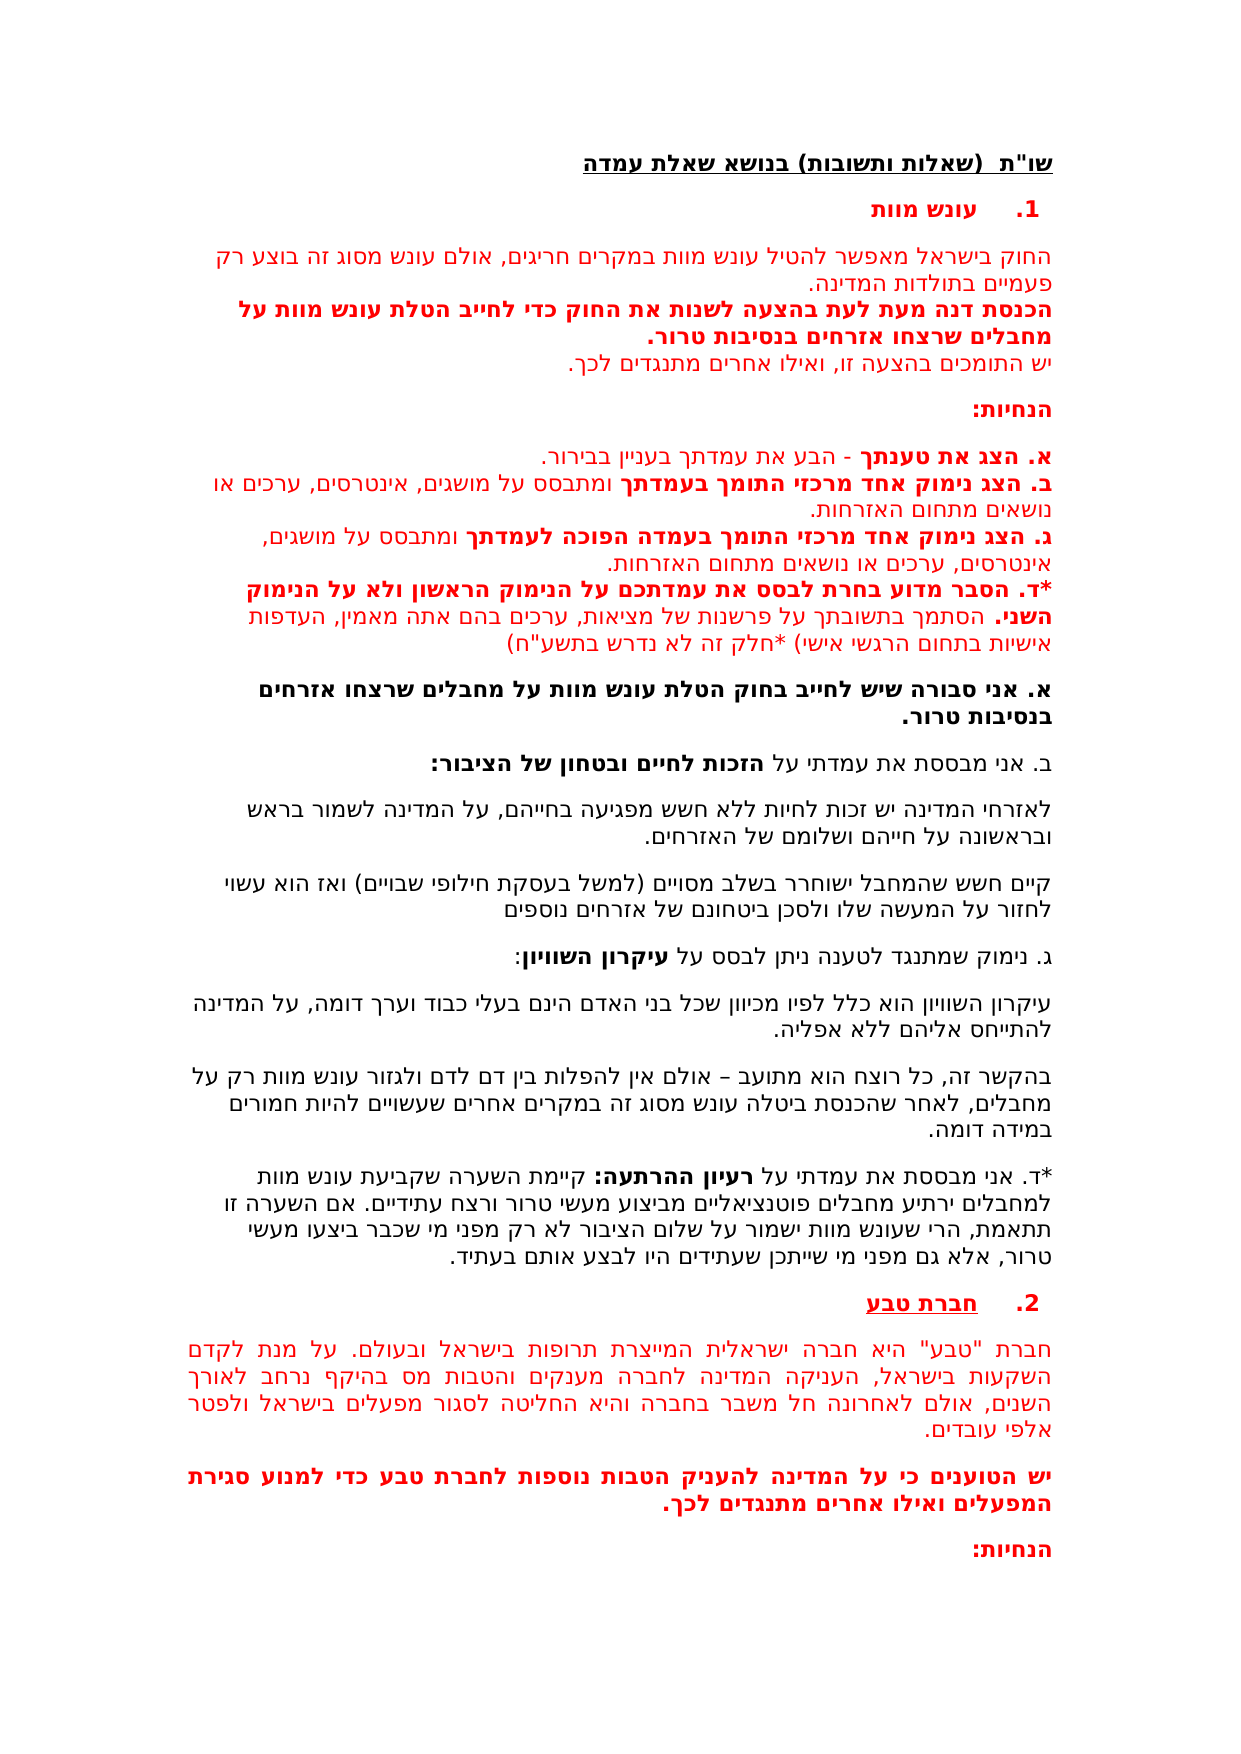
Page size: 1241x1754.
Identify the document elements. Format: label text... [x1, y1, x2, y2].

text יש הטוענים כי על המדינה להעניק הטבות נוספות לחברת טבע כדי למנוע סגירת המפעלים ואילו אחרים מתנגדים לכך. [187, 1463, 1053, 1517]
text א. הצג את טענתך - הבע את עמדתך בעניין בבירור. ב. הצג נימוק אחד מרכזי התומך בעמדתך ומתבסס על מושגים, אינטרסים, ערכים או נושאים מתחום האזרחות. ג. הצג נימוק אחד מרכזי התומך בעמדה הפוכה לעמדתך ומתבסס על מושגים, אינטרסים, ערכים או נושאים מתחום האזרחות. *ד. הסבר מדוע בחרת לבסס את עמדתכם על הנימוק הראשון ולא על הנימוק השני. הסתמך בתשובתך על פרשנות של מציאות, ערכים בהם אתה מאמין, העדפות אישיות בתחום הרגשי אישי) *חלק זה לא נדרש בתשע"ח) [187, 443, 1053, 657]
text הנחיות: [187, 397, 1053, 423]
list עונש מוות [187, 197, 1015, 223]
text עיקרון השוויון הוא כלל לפיו מכיוון שכל בני האדם הינם בעלי כבוד וערך דומה, על המדינה להתייחס אליהם ללא אפליה. [187, 990, 1053, 1043]
text החוק בישראל מאפשר להטיל עונש מוות במקרים חריגים, אולם עונש מסוג זה בוצע רק פעמיים בתולדות המדינה. הכנסת דנה מעת לעת בהצעה לשנות את החוק כדי לחייב הטלת עונש מוות על מחבלים שרצחו אזרחים בנסיבות טרור. יש התומכים בהצעה זו, ואילו אחרים מתנגדים לכך. [187, 243, 1053, 377]
text *ד. אני מבססת את עמדתי על רעיון ההרתעה: קיימת השערה שקביעת עונש מוות למחבלים ירתיע מחבלים פוטנציאליים מביצוע מעשי טרור ורצח עתידיים. אם השערה זו תתאמת, הרי שעונש מוות ישמור על שלום הציבור לא רק מפני מי שכבר ביצעו מעשי טרור, אלא גם מפני מי שייתכן שעתידים היו לבצע אותם בעתיד. [187, 1163, 1053, 1270]
text הנחיות: [187, 1537, 1053, 1563]
text חברת "טבע" היא חברה ישראלית המייצרת תרופות בישראל ובעולם. על מנת לקדם השקעות בישראל, העניקה המדינה לחברה מענקים והטבות מס בהיקף נרחב לאורך השנים, אולם לאחרונה חל משבר בחברה והיא החליטה לסגור מפעלים בישראל ולפטר אלפי עובדים. [187, 1337, 1053, 1443]
text קיים חשש שהמחבל ישוחרר בשלב מסויים (למשל בעסקת חילופי שבויים) ואז הוא עשוי לחזור על המעשה שלו ולסכן ביטחונם של אזרחים נוספים [187, 870, 1053, 923]
text ב. אני מבססת את עמדתי על הזכות לחיים ובטחון של הציבור: [187, 750, 1053, 777]
text בהקשר זה, כל רוצח הוא מתועב – אולם אין להפלות בין דם לדם ולגזור עונש מוות רק על מחבלים, לאחר שהכנסת ביטלה עונש מסוג זה במקרים אחרים שעשויים להיות חמורים במידה דומה. [187, 1063, 1053, 1143]
text לאזרחי המדינה יש זכות לחיות ללא חשש מפגיעה בחייהם, על המדינה לשמור בראש ובראשונה על חייהם ושלומם של האזרחים. [187, 797, 1053, 850]
list חברת טבע [187, 1290, 1015, 1317]
text א. אני סבורה שיש לחייב בחוק הטלת עונש מוות על מחבלים שרצחו אזרחים בנסיבות טרור. [187, 677, 1053, 730]
text שו"ת (שאלות ותשובות) בנושא שאלת עמדה [187, 150, 1053, 177]
text ג. נימוק שמתנגד לטענה ניתן לבסס על עיקרון השוויון: [187, 943, 1053, 970]
